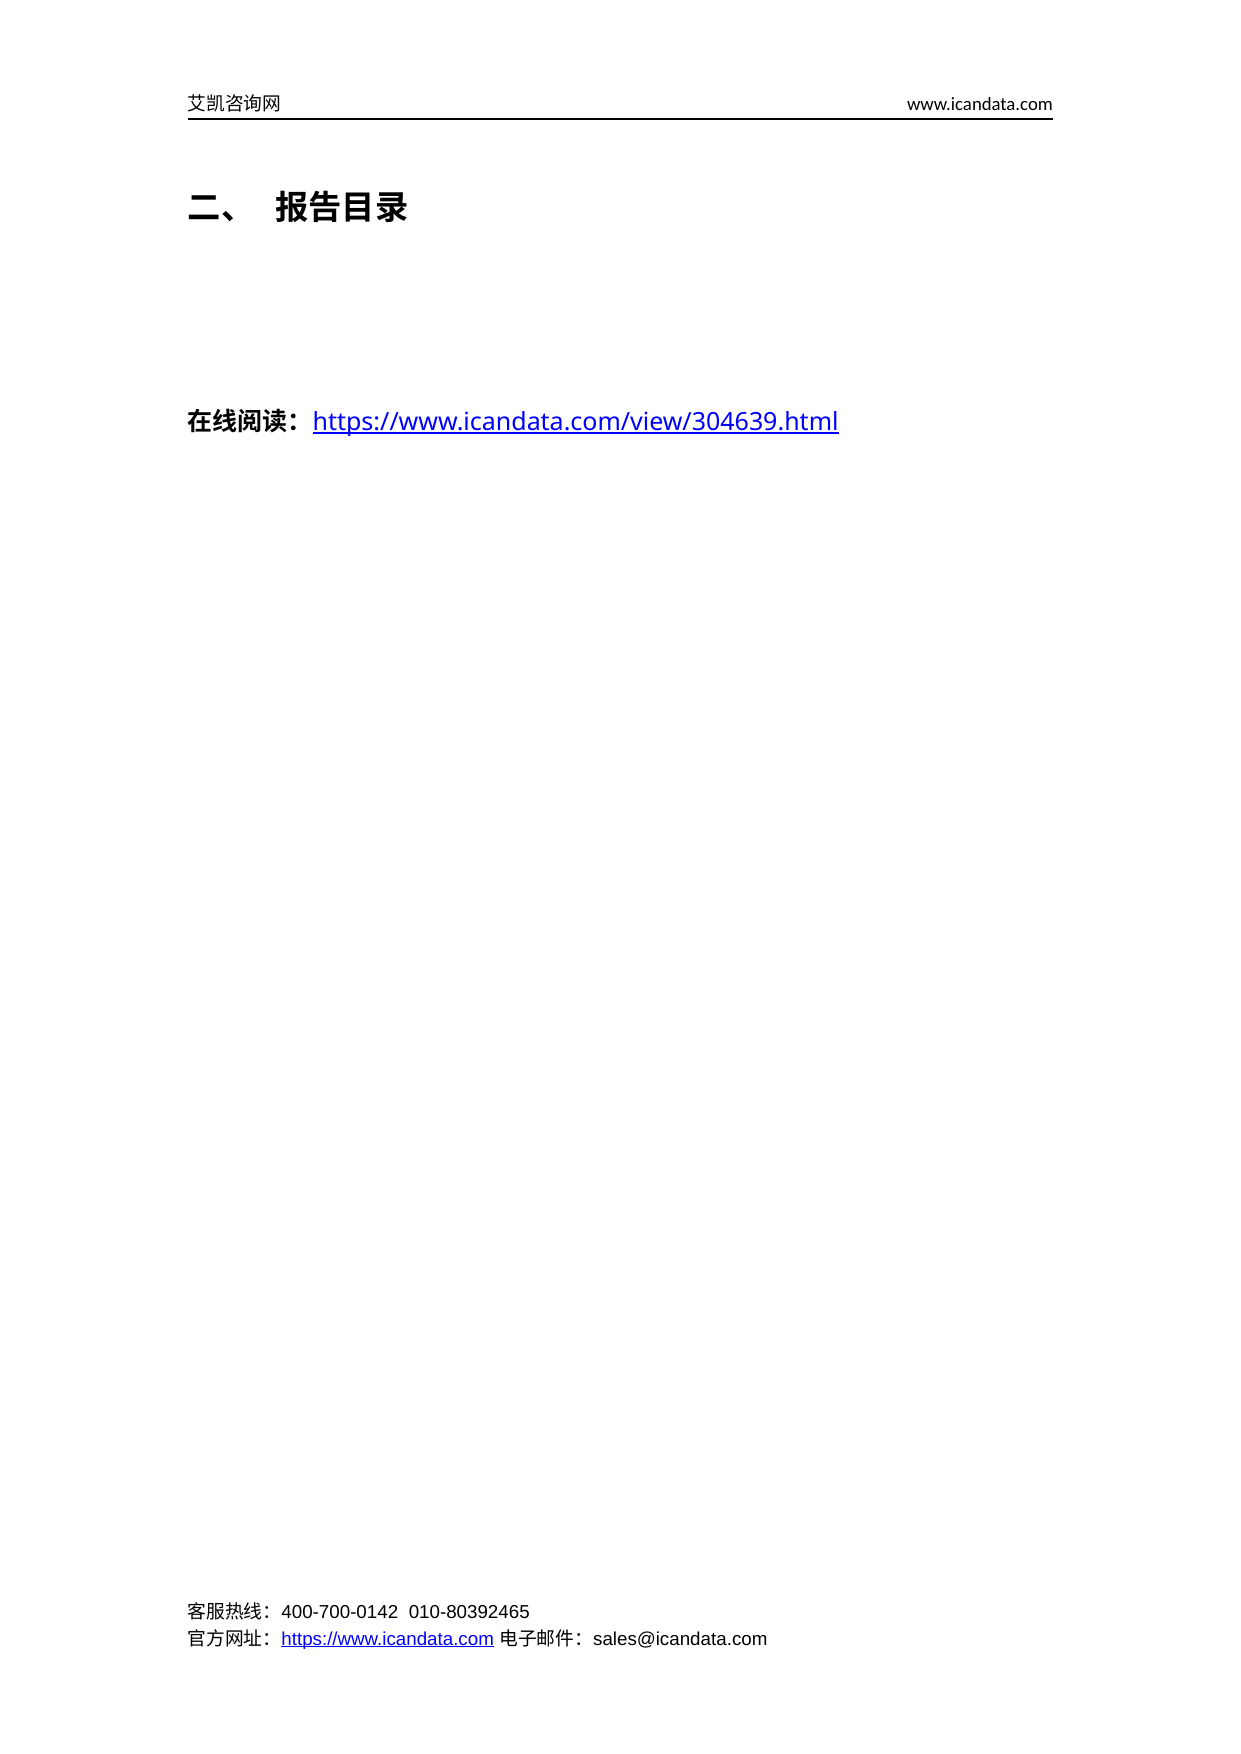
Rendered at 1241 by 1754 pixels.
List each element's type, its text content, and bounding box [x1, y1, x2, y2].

subtitle 报告目录 [187, 172, 1053, 237]
text 在线阅读：https://www.icandata.com/view/304639.html [187, 387, 1053, 452]
